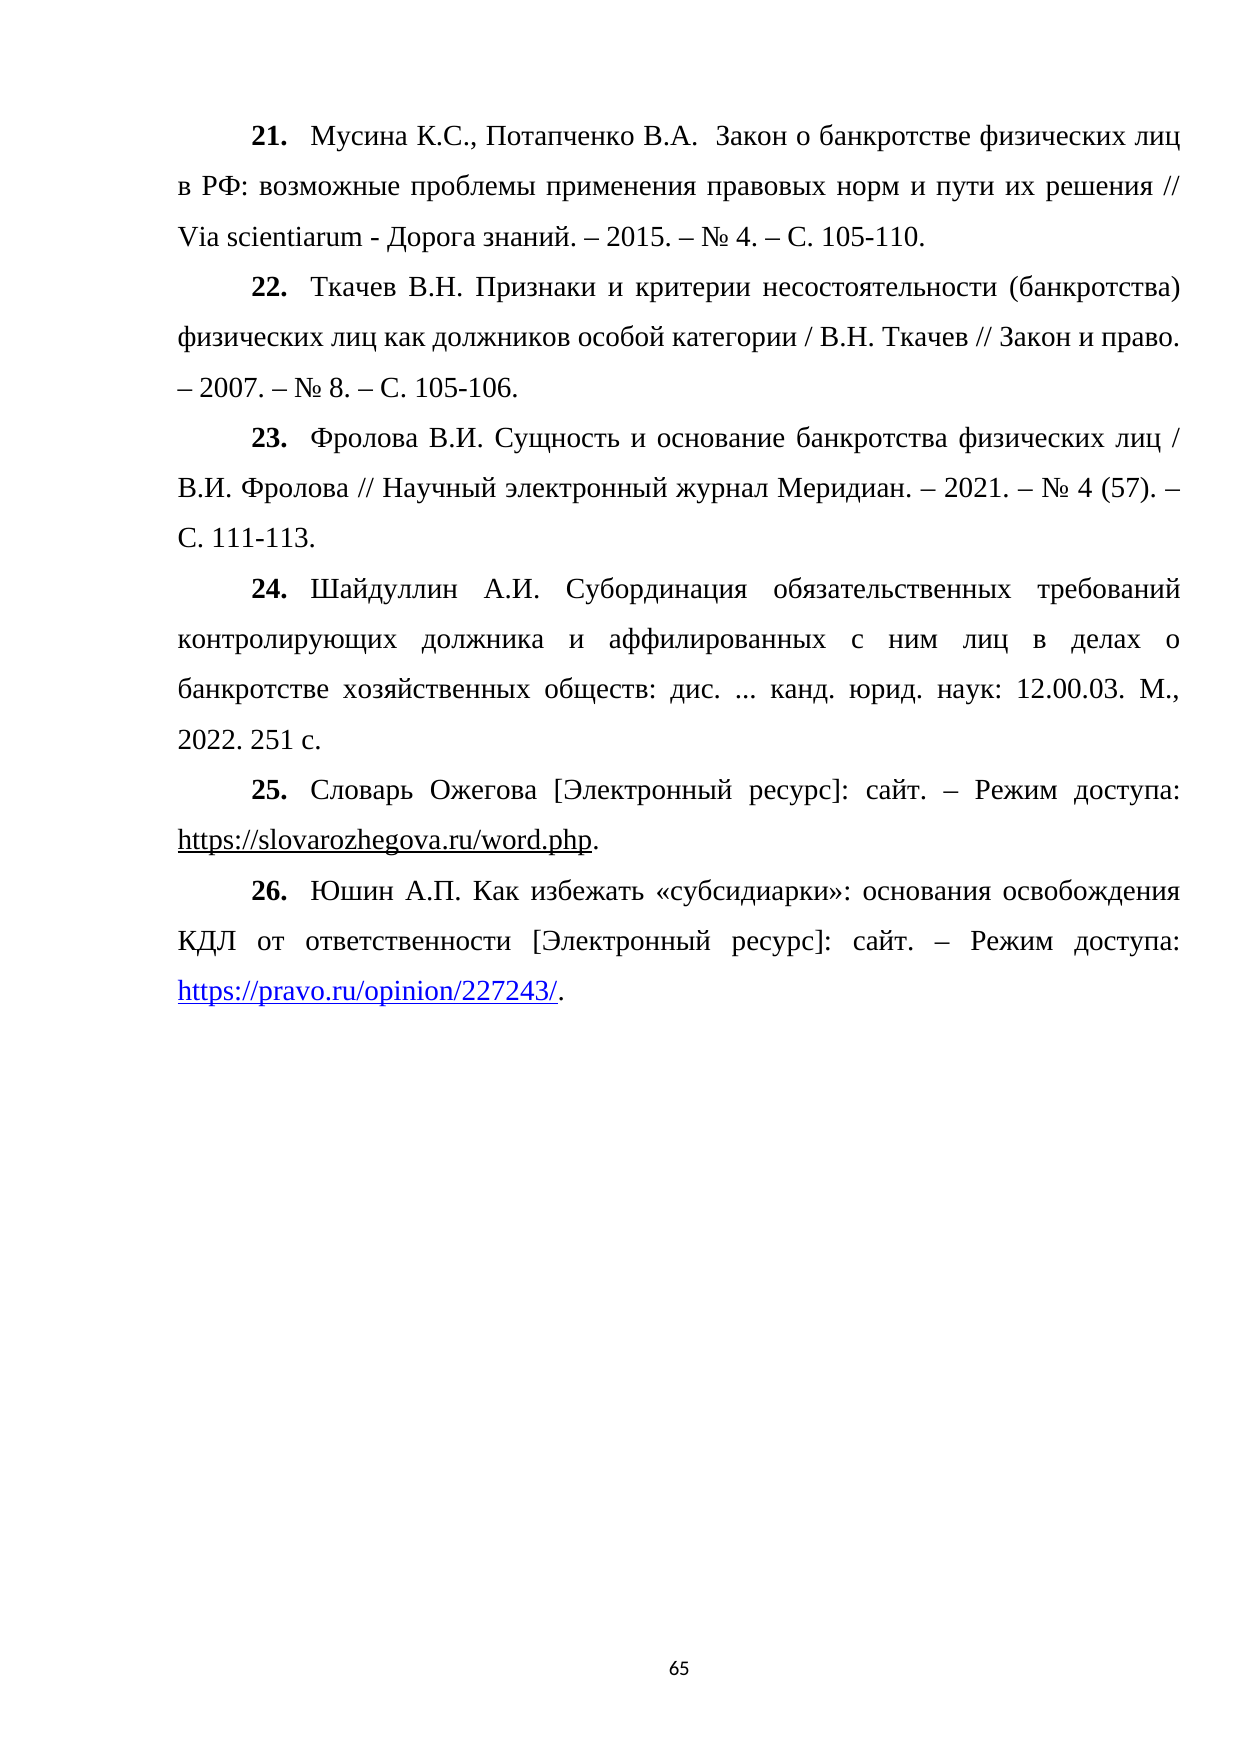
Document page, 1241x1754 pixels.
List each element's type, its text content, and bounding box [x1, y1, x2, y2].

list Фролова В.И. Сущность и основание банкротства физических лиц / В.И. Фролова // Научный электронный журнал Меридиан. – 2021. – № 4 (57). – С. 111-113. [177, 420, 1181, 554]
list Юшин А.П. Как избежать «субсидиарки»: основания освобождения КДЛ от ответственности [Электронный ресурс]: сайт. – Режим доступа: https://pravo.ru/opinion/227243/. [177, 873, 1181, 1007]
list Словарь Ожегова [Электронный ресурс]: сайт. – Режим доступа: https://slovarozhegova.ru/word.php. [177, 772, 1181, 856]
list Шайдуллин А.И. Субординация обязательственных требований контролирующих должника и аффилированных с ним лиц в делах о банкротстве хозяйственных обществ: дис. ... канд. юрид. наук: 12.00.03. М., 2022. 251 с. [177, 571, 1181, 755]
list Ткачев В.Н. Признаки и критерии несостоятельности (банкротства) физических лиц как должников особой категории / В.Н. Ткачев // Закон и право. – 2007. – № 8. – С. 105-106. [177, 269, 1181, 403]
list Мусина К.С., Потапченко В.А. Закон о банкротстве физических лиц в РФ: возможные проблемы применения правовых норм и пути их решения // Via scientiarum - Дорога знаний. – 2015. – № 4. – С. 105-110. [177, 118, 1181, 252]
